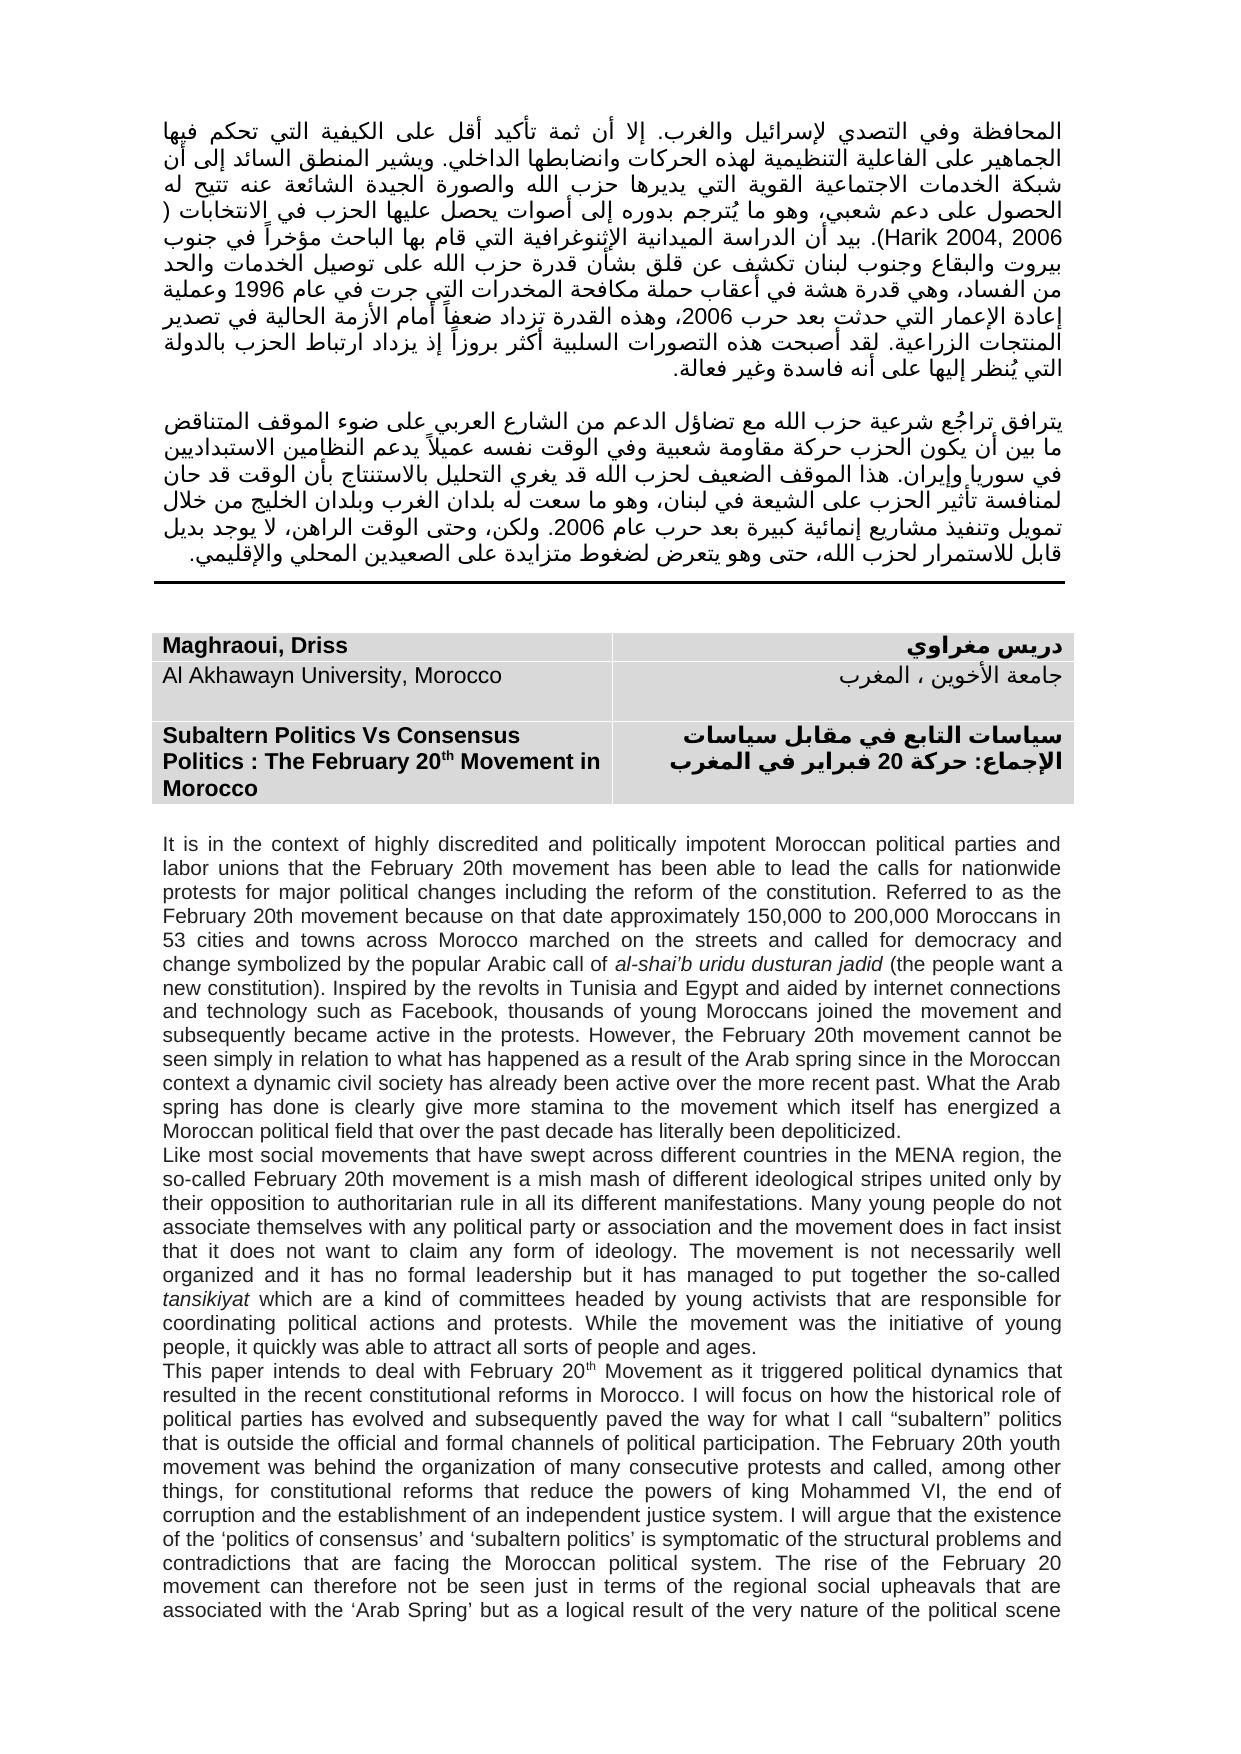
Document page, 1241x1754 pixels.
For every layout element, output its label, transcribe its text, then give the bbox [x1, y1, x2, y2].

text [162, 1359, 1063, 1622]
table_cell Subaltern Politics Vs Consensus Politics : The February 20th Movement in Morocco [152, 722, 612, 804]
text It is in the context of highly discredited and politically impotent Moroccan political parties and labor unions that the February 20th movement has been able to lead the calls for nationwide protests for major political changes including the reform of the constitution. Referred to as the February 20th movement because on that date approximately 150,000 to 200,000 Moroccans in 53 cities and towns across Morocco marched on the streets and called for democracy and change symbolized by the popular Arabic call of al-shai’b uridu dusturan jadid (the people want a new constitution). Inspired by the revolts in Tunisia and Egypt and aided by internet connections and technology such as Facebook, thousands of young Moroccans joined the movement and subsequently became active in the protests. However, the February 20th movement cannot be seen simply in relation to what has happened as a result of the Arab spring since in the Moroccan context a dynamic civil society has already been active over the more recent past. What the Arab spring has done is clearly give more stamina to the movement which itself has energized a Moroccan political field that over the past decade has literally been depoliticized. [162, 832, 1063, 1143]
table_cell Al Akhawayn University, Morocco [152, 662, 612, 721]
table_header دريس مغراوي [613, 633, 1074, 661]
text يترافق تراجُع شرعية حزب الله مع تضاؤل الدعم من الشارع العربي على ضوء الموقف المتناقض ما بين أن يكون الحزب حركة مقاومة شعبية وفي الوقت نفسه عميلاً يدعم النظامين الاستبداديين في سوريا وإيران. هذا الموقف الضعيف لحزب الله قد يغري التحليل بالاستنتاج بأن الوقت قد حان لمنافسة تأثير الحزب على الشيعة في لبنان، وهو ما سعت له بلدان الغرب وبلدان الخليج من خلال تمويل وتنفيذ مشاريع إنمائية كبيرة بعد حرب عام 2006. ولكن، وحتى الوقت الراهن، لا يوجد بديل قابل للاستمرار لحزب الله، حتى وهو يتعرض لضغوط متزايدة على الصعيدين المحلي والإقليمي. [162, 408, 1063, 566]
text Like most social movements that have swept across different countries in the MENA region, the so-called February 20th movement is a mish mash of different ideological stripes united only by their opposition to authoritarian rule in all its different manifestations. Many young people do not associate themselves with any political party or association and the movement does in fact insist that it does not want to claim any form of ideology. The movement is not necessarily well organized and it has no formal leadership but it has managed to put together the so-called tansikiyat which are a kind of committees headed by young activists that are responsible for coordinating political actions and protests. While the movement was the initiative of young people, it quickly was able to attract all sorts of people and ages. [162, 1143, 1063, 1359]
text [162, 118, 1063, 382]
table_cell جامعة الأخوين ، المغرب [613, 662, 1074, 721]
table_header Maghraoui, Driss [152, 633, 612, 661]
table_cell سياسات التابع في مقابل سياسات الإجماع: حركة 20 فبراير في المغرب [613, 722, 1074, 804]
